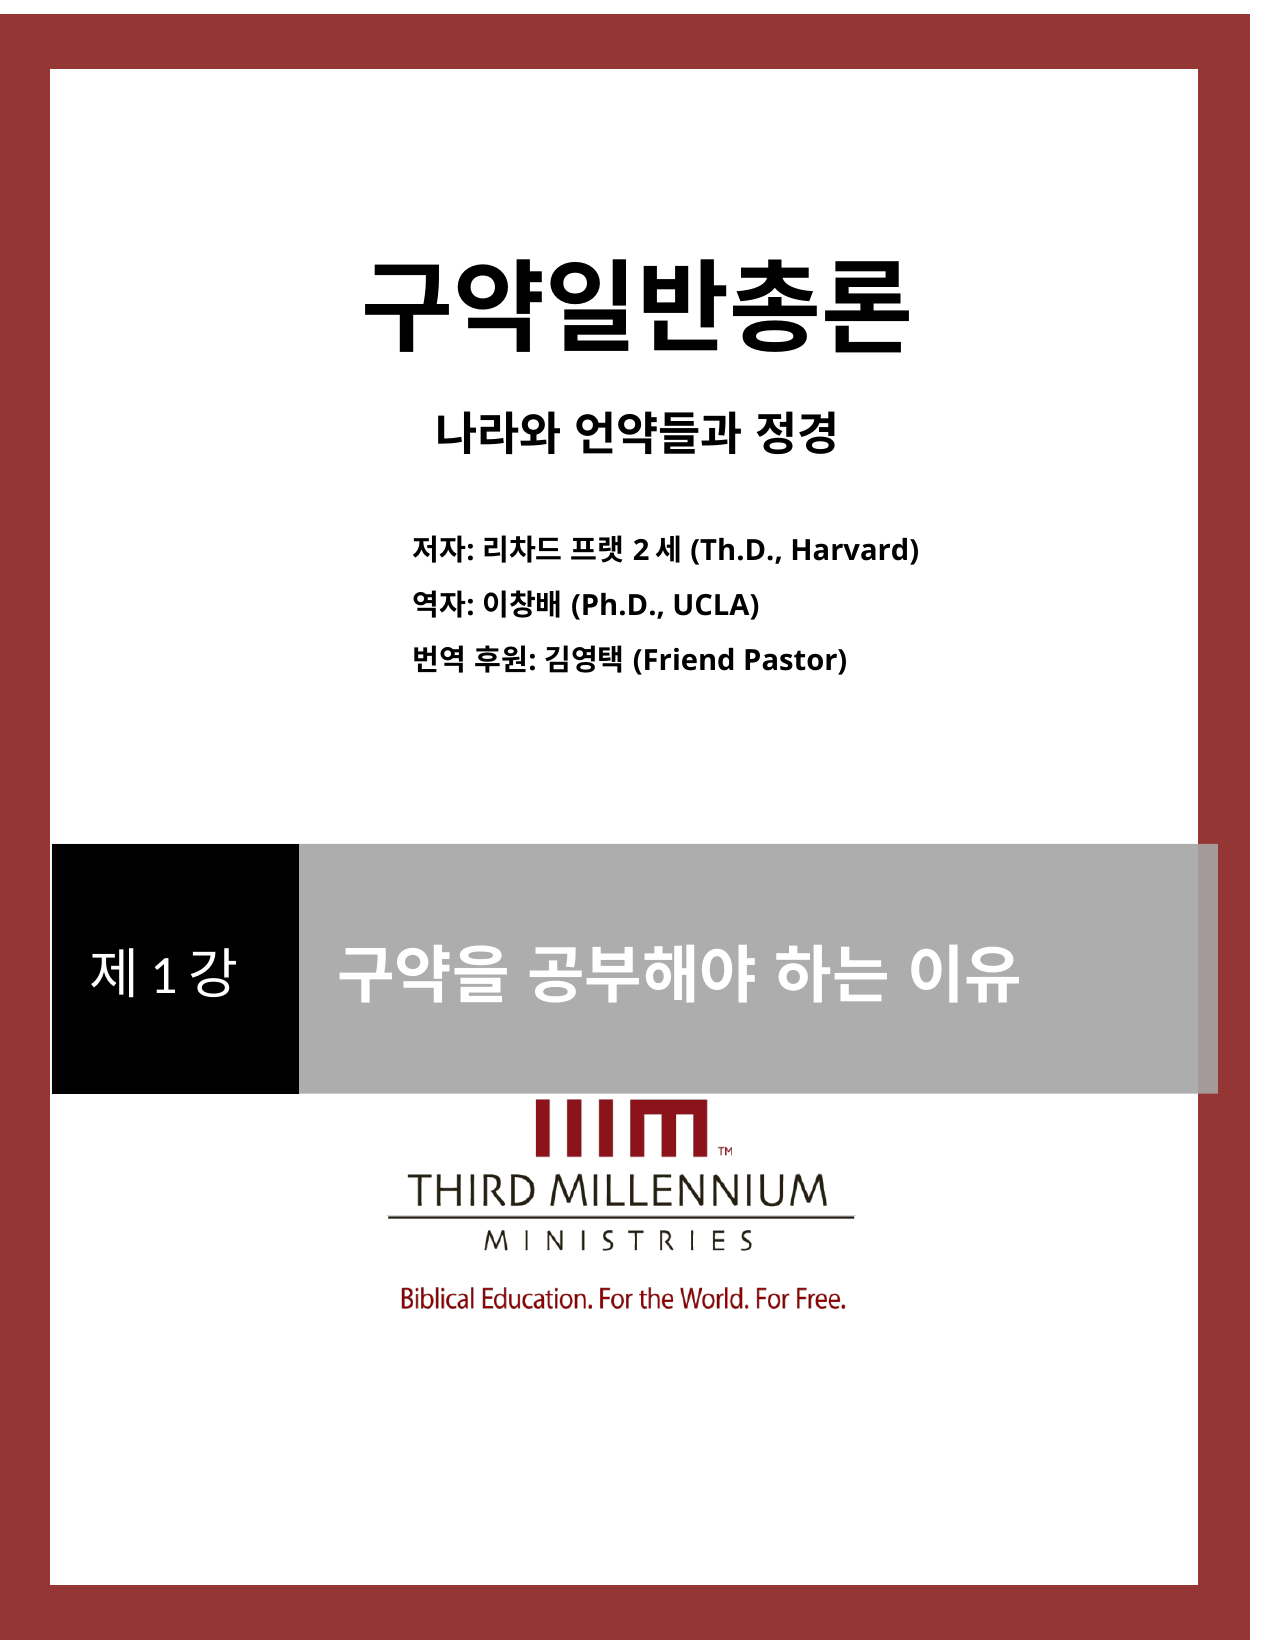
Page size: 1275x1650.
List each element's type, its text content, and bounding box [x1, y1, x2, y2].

title 나라와 언약들과 정경 [187, 397, 1087, 464]
text 저자: 리차드 프랫 2세 (Th.D., Harvard) [412, 527, 1087, 569]
picture [328, 1041, 904, 1347]
text 역자: 이창배 (Ph.D., UCLA) [412, 582, 1087, 624]
text 번역 후원: 김영택 (Friend Pastor) [412, 637, 994, 679]
title 구약일반총론 [187, 228, 1087, 372]
